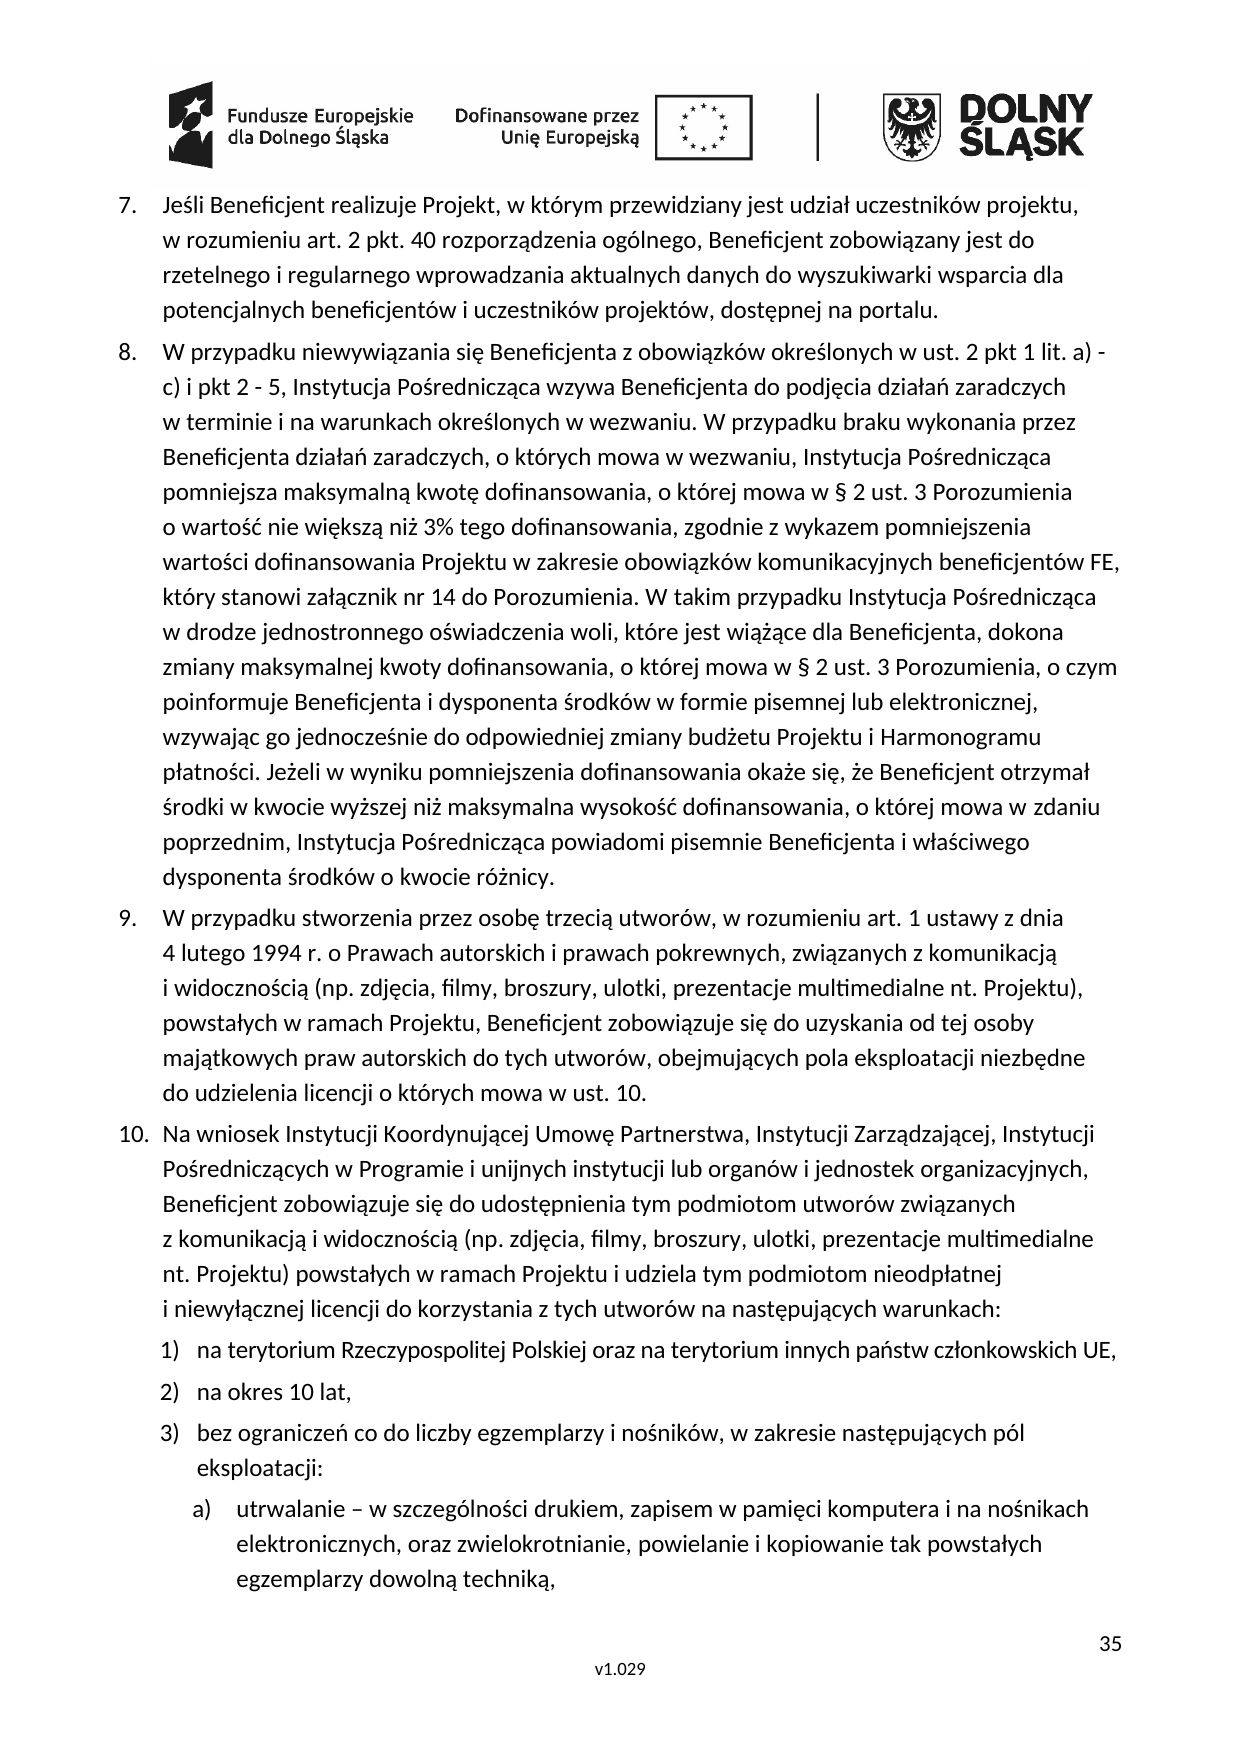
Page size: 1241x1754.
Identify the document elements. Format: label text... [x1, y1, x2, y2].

list utrwalanie – w szczególności drukiem, zapisem w pamięci komputera i na nośnikach elektronicznych, oraz zwielokrotnianie, powielanie i kopiowanie tak powstałych egzemplarzy dowolną techniką, [192, 1493, 1122, 1594]
list W przypadku stworzenia przez osobę trzecią utworów, w rozumieniu art. 1 ustawy z dnia 4 lutego 1994 r. o Prawach autorskich i prawach pokrewnych, związanych z komunikacją i widocznością (np. zdjęcia, filmy, broszury, ulotki, prezentacje multimedialne nt. Projektu), powstałych w ramach Projektu, Beneficjent zobowiązuje się do uzyskania od tej osoby majątkowych praw autorskich do tych utworów, obejmujących pola eksploatacji niezbędne do udzielenia licencji o których mowa w ust. 10. [118, 902, 1122, 1108]
list bez ograniczeń co do liczby egzemplarzy i nośników, w zakresie następujących pól eksploatacji: [159, 1417, 1122, 1483]
list na okres 10 lat, [159, 1376, 1122, 1406]
list Jeśli Beneficjent realizuje Projekt, w którym przewidziany jest udział uczestników projektu, w rozumieniu art. 2 pkt. 40 rozporządzenia ogólnego, Beneficjent zobowiązany jest do rzetelnego i regularnego wprowadzania aktualnych danych do wyszukiwarki wsparcia dla potencjalnych beneficjentów i uczestników projektów, dostępnej na portalu. [118, 190, 1122, 325]
list Na wniosek Instytucji Koordynującej Umowę Partnerstwa, Instytucji Zarządzającej, Instytucji Pośredniczących w Programie i unijnych instytucji lub organów i jednostek organizacyjnych, Beneficjent zobowiązuje się do udostępnienia tym podmiotom utworów związanych z komunikacją i widocznością (np. zdjęcia, filmy, broszury, ulotki, prezentacje multimedialne nt. Projektu) powstałych w ramach Projektu i udziela tym podmiotom nieodpłatnej i niewyłącznej licencji do korzystania z tych utworów na następujących warunkach: [118, 1118, 1122, 1324]
picture [147, 59, 1093, 190]
list na terytorium Rzeczypospolitej Polskiej oraz na terytorium innych państw członkowskich UE, [159, 1335, 1122, 1365]
list W przypadku niewywiązania się Beneficjenta z obowiązków określonych w ust. 2 pkt 1 lit. a) - c) i pkt 2 - 5, Instytucja Pośrednicząca wzywa Beneficjenta do podjęcia działań zaradczych w terminie i na warunkach określonych w wezwaniu. W przypadku braku wykonania przez Beneficjenta działań zaradczych, o których mowa w wezwaniu, Instytucja Pośrednicząca pomniejsza maksymalną kwotę dofinansowania, o której mowa w § 2 ust. 3 Porozumienia o wartość nie większą niż 3% tego dofinansowania, zgodnie z wykazem pomniejszenia wartości dofinansowania Projektu w zakresie obowiązków komunikacyjnych beneficjentów FE, który stanowi załącznik nr 14 do Porozumienia. W takim przypadku Instytucja Pośrednicząca w drodze jednostronnego oświadczenia woli, które jest wiążące dla Beneficjenta, dokona zmiany maksymalnej kwoty dofinansowania, o której mowa w § 2 ust. 3 Porozumienia, o czym poinformuje Beneficjenta i dysponenta środków w formie pisemnej lub elektronicznej, wzywając go jednocześnie do odpowiedniej zmiany budżetu Projektu i Harmonogramu płatności. Jeżeli w wyniku pomniejszenia dofinansowania okaże się, że Beneficjent otrzymał środki w kwocie wyższej niż maksymalna wysokość dofinansowania, o której mowa w zdaniu poprzednim, Instytucja Pośrednicząca powiadomi pisemnie Beneficjenta i właściwego dysponenta środków o kwocie różnicy. [118, 336, 1122, 891]
